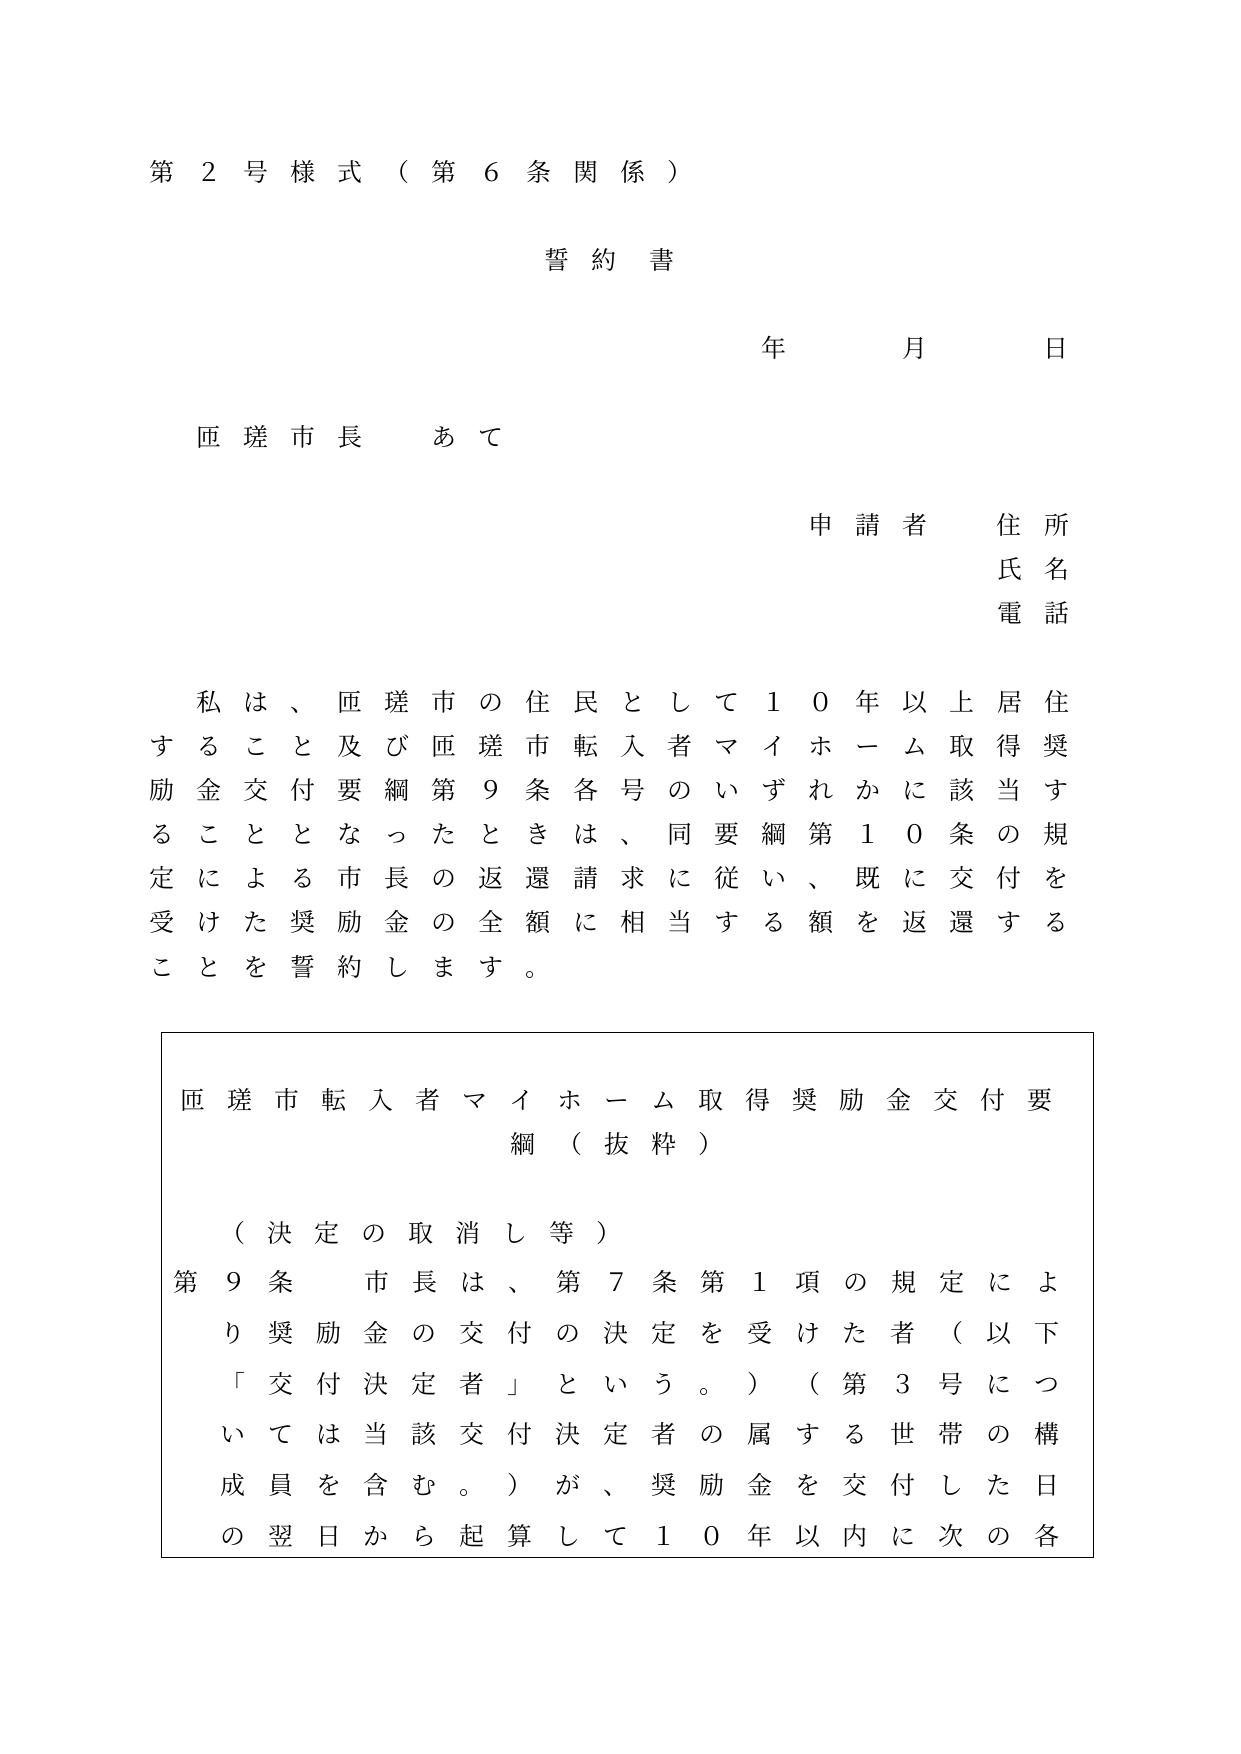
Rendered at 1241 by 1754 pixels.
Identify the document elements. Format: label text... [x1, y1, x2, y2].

text 氏名 [149, 546, 1091, 590]
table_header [162, 1033, 1093, 1557]
text 私は、匝瑳市の住民として１０年以上居住すること及び匝瑳市転入者マイホーム取得奨励金交付要綱第９条各号のいずれかに該当することとなったときは、同要綱第１０条の規定による市長の返還請求に従い、既に交付を受けた奨励金の全額に相当する額を返還することを誓約します。 [149, 678, 1091, 987]
text 電話 [149, 590, 1091, 634]
text 誓約書 [149, 237, 1091, 281]
text 申請者 住所 [149, 502, 1091, 546]
text 第２号様式（第６条関係） [149, 148, 1091, 192]
text 匝瑳市長 あて [149, 413, 1091, 457]
text 年 月 日 [149, 325, 1091, 369]
